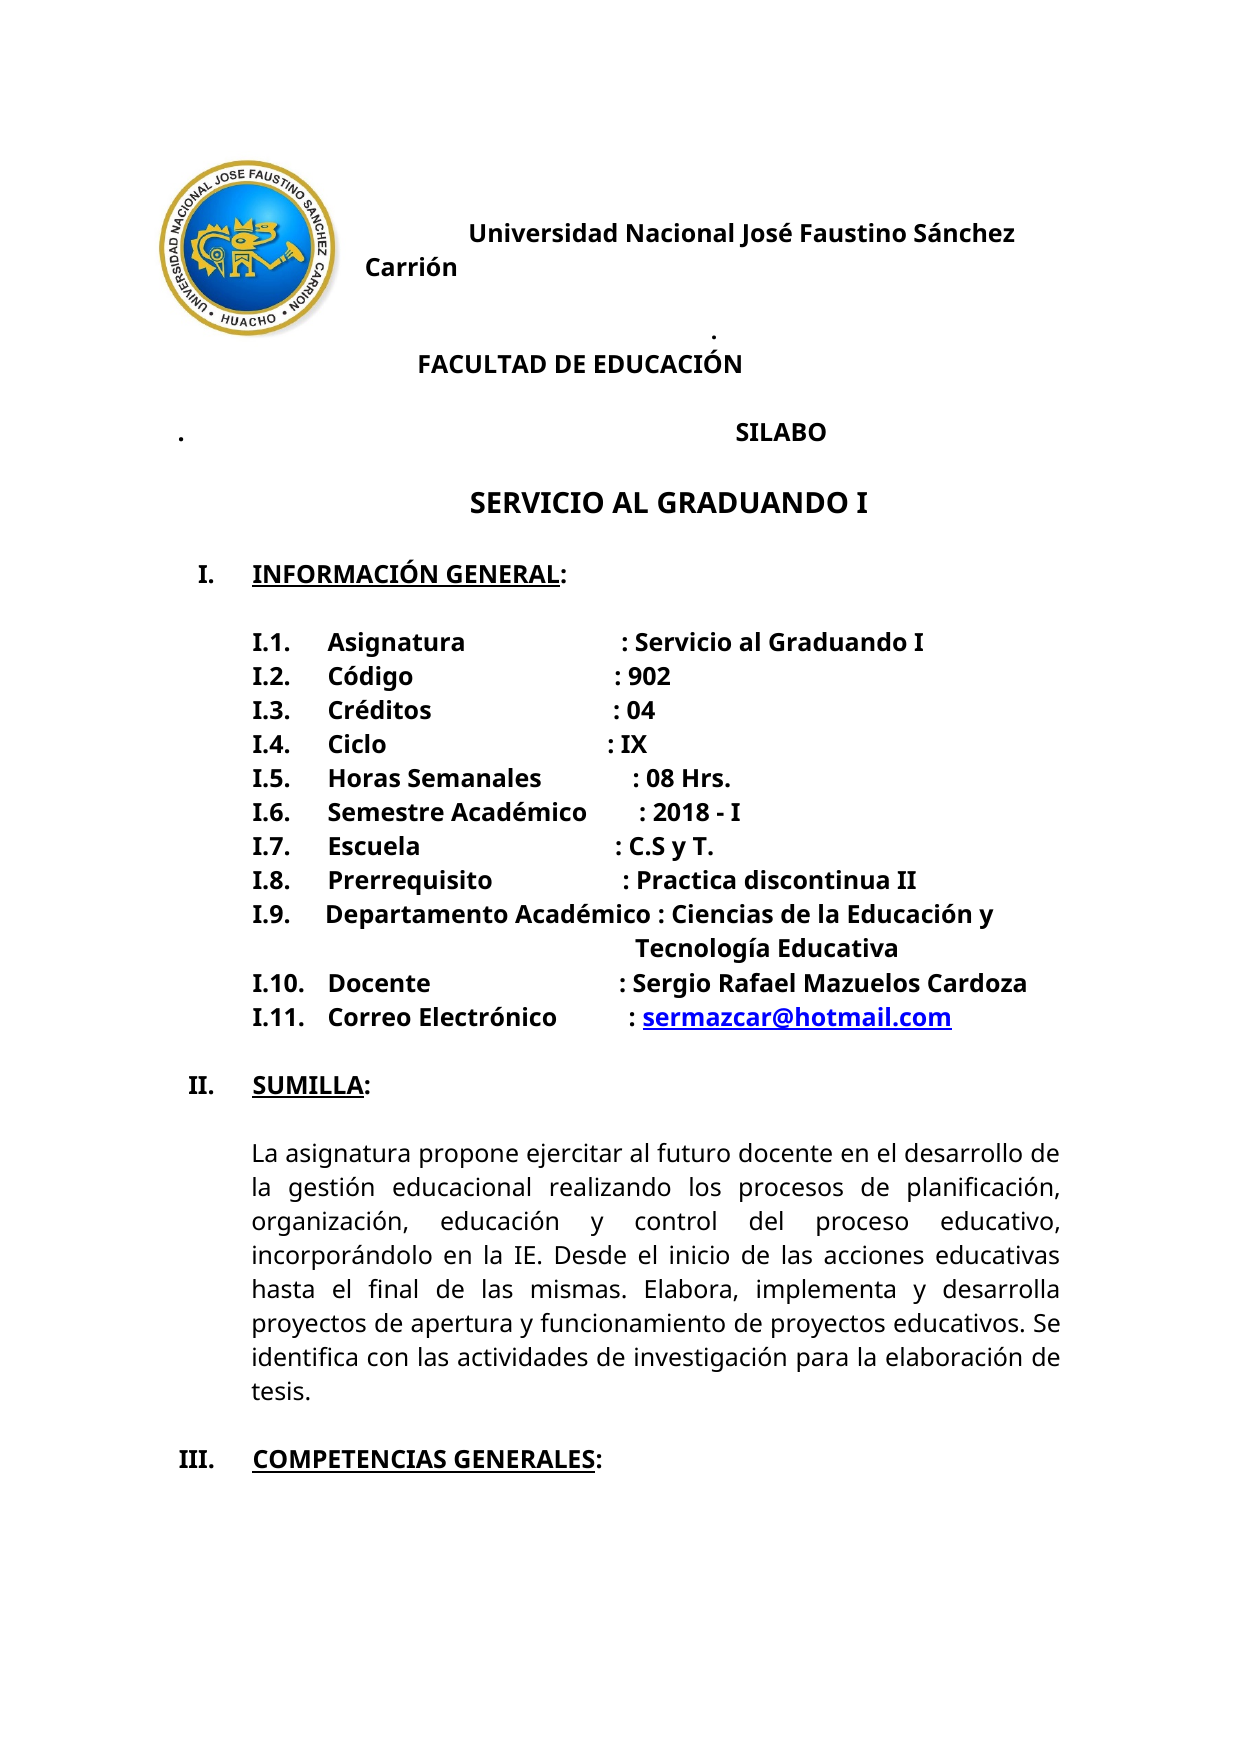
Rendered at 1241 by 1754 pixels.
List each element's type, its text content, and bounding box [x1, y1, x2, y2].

text . SILABO [177, 414, 1063, 449]
list Ciclo : IX [252, 727, 1063, 761]
list Departamento Académico : Ciencias de la Educación y Tecnología Educativa [252, 897, 1063, 965]
list Escuela : C.S y T. [252, 829, 1063, 863]
list Prerrequisito : Practica discontinua II [252, 863, 1063, 897]
text . [177, 315, 1063, 346]
list Horas Semanales : 08 Hrs. [252, 761, 1063, 795]
list Código : 902 [252, 659, 1063, 693]
list COMPETENCIAS GENERALES: [215, 1442, 1063, 1476]
text FACULTAD DE EDUCACIÓN [177, 346, 1063, 381]
list Créditos : 04 [252, 693, 1063, 727]
list SUMILLA: [215, 1067, 1063, 1101]
picture [148, 151, 346, 345]
text La asignatura propone ejercitar al futuro docente en el desarrollo de la gestión educacional realizando los procesos de planificación, organización, educación y control del proceso educativo, incorporándolo en la IE. Desde el inicio de las acciones educativas hasta el final de las mismas. Elabora, implementa y desarrolla proyectos de apertura y funcionamiento de proyectos educativos. Se identifica con las actividades de investigación para la elaboración de tesis. [251, 1136, 1062, 1408]
list Asignatura : Servicio al Graduando I [252, 624, 1063, 659]
list Docente : Sergio Rafael Mazuelos Cardoza [252, 965, 1063, 999]
text Universidad Nacional José Faustino Sánchez Carrión [346, 216, 1063, 284]
text SERVICIO AL GRADUANDO I [177, 483, 1063, 522]
list Semestre Académico : 2018 - I [252, 795, 1063, 829]
list Correo Electrónico : sermazcar@hotmail.com [252, 999, 1063, 1033]
list INFORMACIÓN GENERAL: [215, 556, 1063, 591]
